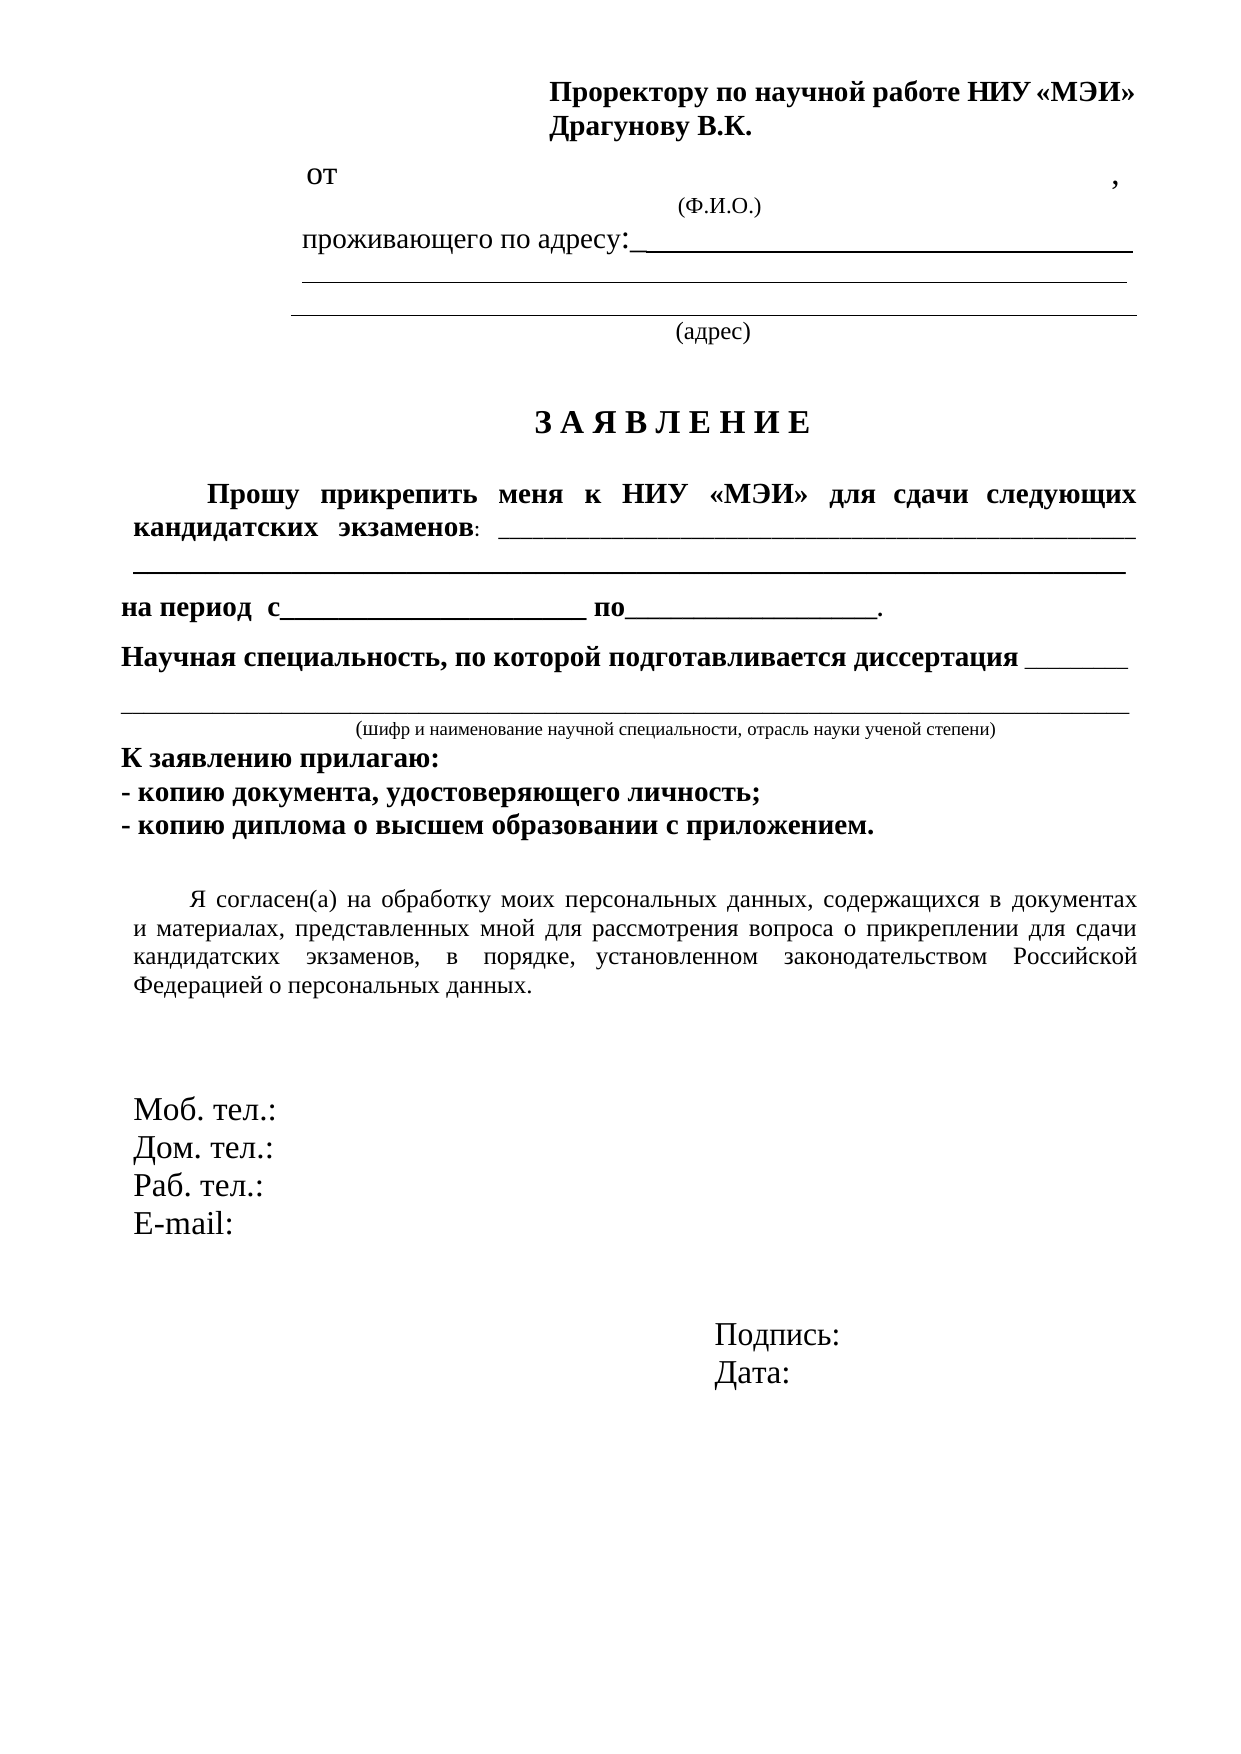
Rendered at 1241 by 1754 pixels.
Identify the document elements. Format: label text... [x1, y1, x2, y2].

text К заявлению прилагаю: [121, 740, 1148, 774]
text на период с_____________________ по______________________. [121, 589, 1148, 623]
text Научная специальность, по которой подготавливается диссертация _________ [121, 639, 1148, 673]
subtitle Драгунову В.К. [549, 108, 1154, 142]
text Я согласен(а) на обработку моих персональных данных, содержащихся в документах и материалах, представленных мной для рассмотрения вопроса о прикреплении для сдачи кандидатских экзаменов, в порядке, установленном законодательством Российской Федерацией о персональных данных. [133, 884, 1137, 999]
text ________________________________________________________________________________________ [121, 690, 1148, 716]
text - копию диплома о высшем образовании с приложением. [121, 807, 1148, 841]
text проживающего по адресу:_ [286, 218, 1148, 257]
subtitle Моб. тел.: Дом. тел.: Раб. тел.: Е-mail: [133, 1090, 541, 1242]
text Прошу прикрепить меня к НИУ «МЭИ» для сдачи следующих кандидатских экзаменов: ________________________________________________________ _____________________________________________________________________ [133, 476, 1137, 577]
text - копию документа, удостоверяющего личность; [121, 774, 1148, 807]
text Подпись: Дата: [714, 1314, 847, 1390]
subtitle Проректору по научной работе НИУ «МЭИ» [549, 74, 1154, 108]
text (адрес) [278, 316, 1148, 345]
subtitle З А Я В Л Е Н И Е [534, 403, 1148, 441]
text (Ф.И.О.) [291, 192, 1148, 218]
subtitle от , [277, 153, 1148, 192]
text (шифр и наименование научной специальности, отрасль науки ученой степени) [121, 716, 1148, 740]
